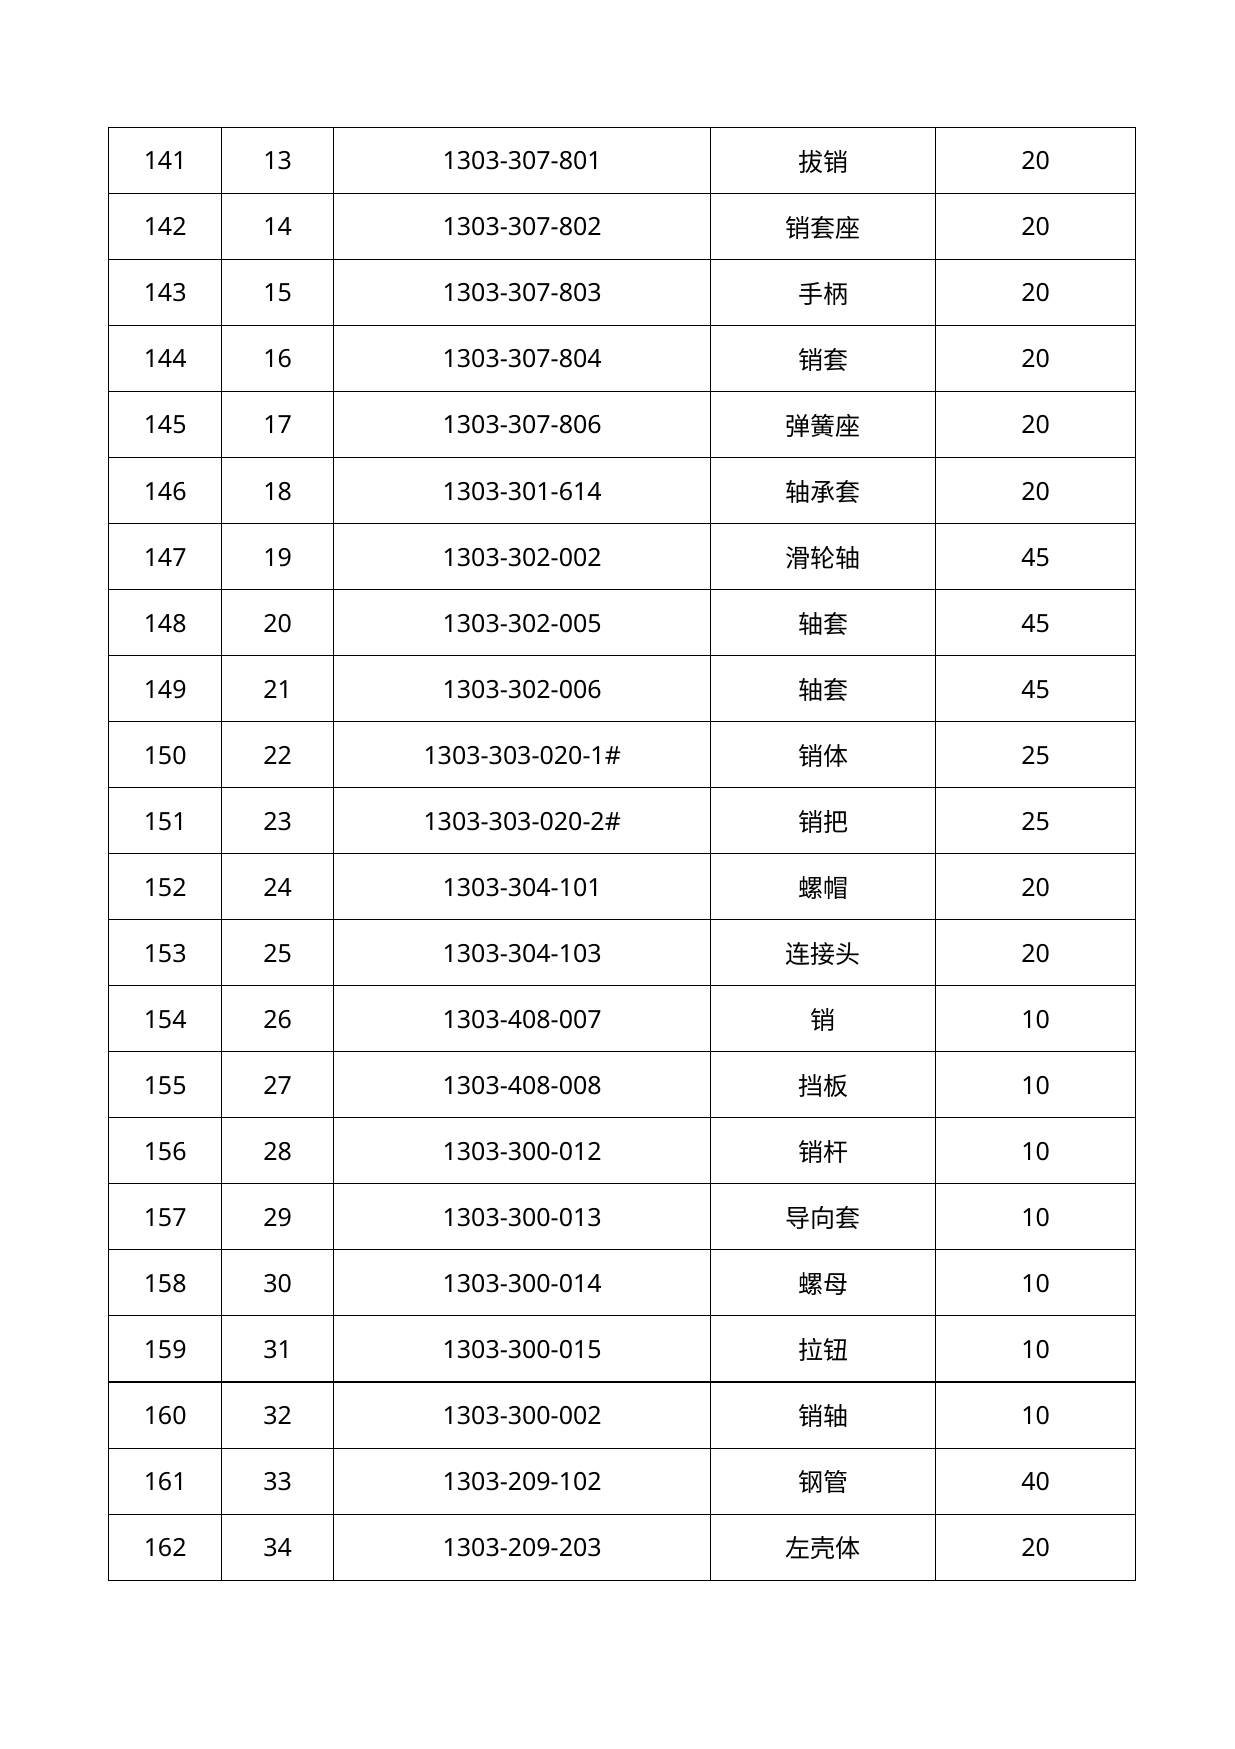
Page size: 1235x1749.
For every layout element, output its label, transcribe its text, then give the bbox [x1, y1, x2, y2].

table_cell 销把 [711, 788, 935, 853]
table_cell 23 [222, 788, 333, 853]
table_cell 161 [109, 1449, 221, 1513]
table_cell 25 [936, 788, 1135, 853]
table_cell 155 [109, 1052, 221, 1117]
table_cell 20 [222, 590, 333, 655]
table_cell 滑轮轴 [711, 524, 935, 589]
table_cell 30 [222, 1250, 333, 1315]
table_cell 25 [222, 920, 333, 985]
table_cell 销套座 [711, 194, 935, 259]
table_cell 45 [936, 524, 1135, 589]
table_cell 31 [222, 1316, 333, 1381]
table_cell 18 [222, 458, 333, 523]
table_cell 20 [936, 854, 1135, 919]
table_cell 27 [222, 1052, 333, 1117]
table_cell 挡板 [711, 1052, 935, 1117]
table_cell 22 [222, 722, 333, 787]
table_cell 151 [109, 788, 221, 853]
table_cell 10 [936, 1184, 1135, 1249]
table_cell 销杆 [711, 1118, 935, 1183]
table_cell 19 [222, 524, 333, 589]
table_cell 26 [222, 986, 333, 1051]
table_cell 连接头 [711, 920, 935, 985]
table_cell 40 [936, 1449, 1135, 1513]
table_cell 螺母 [711, 1250, 935, 1315]
table_cell 1303-304-101 [334, 854, 710, 919]
table_cell 142 [109, 194, 221, 259]
table_cell 销体 [711, 722, 935, 787]
table_cell 拔销 [711, 128, 935, 193]
table_cell 15 [222, 260, 333, 325]
table_cell 1303-307-802 [334, 194, 710, 259]
table_cell 20 [936, 920, 1135, 985]
table_cell 1303-307-801 [334, 128, 710, 193]
table_cell 销 [711, 986, 935, 1051]
table_cell 13 [222, 128, 333, 193]
table_cell 29 [222, 1184, 333, 1249]
table_cell 45 [936, 656, 1135, 721]
table_cell 弹簧座 [711, 392, 935, 457]
table_cell 拉钮 [711, 1316, 935, 1381]
table_cell 轴套 [711, 656, 935, 721]
table_cell 28 [222, 1118, 333, 1183]
table_cell 150 [109, 722, 221, 787]
table_cell 144 [109, 326, 221, 391]
table_cell 1303-408-007 [334, 986, 710, 1051]
table_cell 156 [109, 1118, 221, 1183]
table_cell 153 [109, 920, 221, 985]
table_cell 1303-300-012 [334, 1118, 710, 1183]
table_cell 10 [936, 1383, 1135, 1447]
table_cell 销套 [711, 326, 935, 391]
table_cell 10 [936, 1052, 1135, 1117]
table_cell 左壳体 [711, 1515, 935, 1579]
table_cell 14 [222, 194, 333, 259]
table_cell 34 [222, 1515, 333, 1579]
table_cell 导向套 [711, 1184, 935, 1249]
table_cell 145 [109, 392, 221, 457]
table_cell 32 [222, 1383, 333, 1447]
table_cell 20 [936, 194, 1135, 259]
table_cell 141 [109, 128, 221, 193]
table_cell 160 [109, 1383, 221, 1447]
table_cell 20 [936, 128, 1135, 193]
table_cell 20 [936, 392, 1135, 457]
table_cell 10 [936, 986, 1135, 1051]
table_cell 轴套 [711, 590, 935, 655]
table_cell 1303-302-002 [334, 524, 710, 589]
table_cell 1303-302-005 [334, 590, 710, 655]
table_cell 1303-300-002 [334, 1383, 710, 1447]
table_cell 1303-303-020-2# [334, 788, 710, 853]
table_cell 146 [109, 458, 221, 523]
table_cell 1303-307-806 [334, 392, 710, 457]
table_cell 1303-300-013 [334, 1184, 710, 1249]
table_cell 24 [222, 854, 333, 919]
table_cell 21 [222, 656, 333, 721]
table_cell 25 [936, 722, 1135, 787]
table_cell 157 [109, 1184, 221, 1249]
table_cell 1303-209-102 [334, 1449, 710, 1513]
table_cell 10 [936, 1316, 1135, 1381]
table_cell 149 [109, 656, 221, 721]
table_cell 143 [109, 260, 221, 325]
table_cell 17 [222, 392, 333, 457]
table_cell 154 [109, 986, 221, 1051]
table_cell 162 [109, 1515, 221, 1579]
table_cell 20 [936, 260, 1135, 325]
table_cell 1303-303-020-1# [334, 722, 710, 787]
table_cell 152 [109, 854, 221, 919]
table_cell 螺帽 [711, 854, 935, 919]
table_cell 1303-304-103 [334, 920, 710, 985]
table_cell 20 [936, 458, 1135, 523]
table_cell 手柄 [711, 260, 935, 325]
table_cell 1303-300-015 [334, 1316, 710, 1381]
table_cell 10 [936, 1250, 1135, 1315]
table_cell 20 [936, 326, 1135, 391]
table_cell 45 [936, 590, 1135, 655]
table_cell 33 [222, 1449, 333, 1513]
table_cell 1303-408-008 [334, 1052, 710, 1117]
table_cell 1303-300-014 [334, 1250, 710, 1315]
table_cell 148 [109, 590, 221, 655]
table_cell 1303-209-203 [334, 1515, 710, 1579]
table_cell 1303-307-804 [334, 326, 710, 391]
table_cell 1303-307-803 [334, 260, 710, 325]
table_cell 1303-301-614 [334, 458, 710, 523]
table_cell 147 [109, 524, 221, 589]
table_cell 轴承套 [711, 458, 935, 523]
table_cell 159 [109, 1316, 221, 1381]
table_cell 1303-302-006 [334, 656, 710, 721]
table_cell 158 [109, 1250, 221, 1315]
table_cell 16 [222, 326, 333, 391]
table_cell 销轴 [711, 1383, 935, 1447]
table_cell 钢管 [711, 1449, 935, 1513]
table_cell 20 [936, 1515, 1135, 1579]
table_cell 10 [936, 1118, 1135, 1183]
